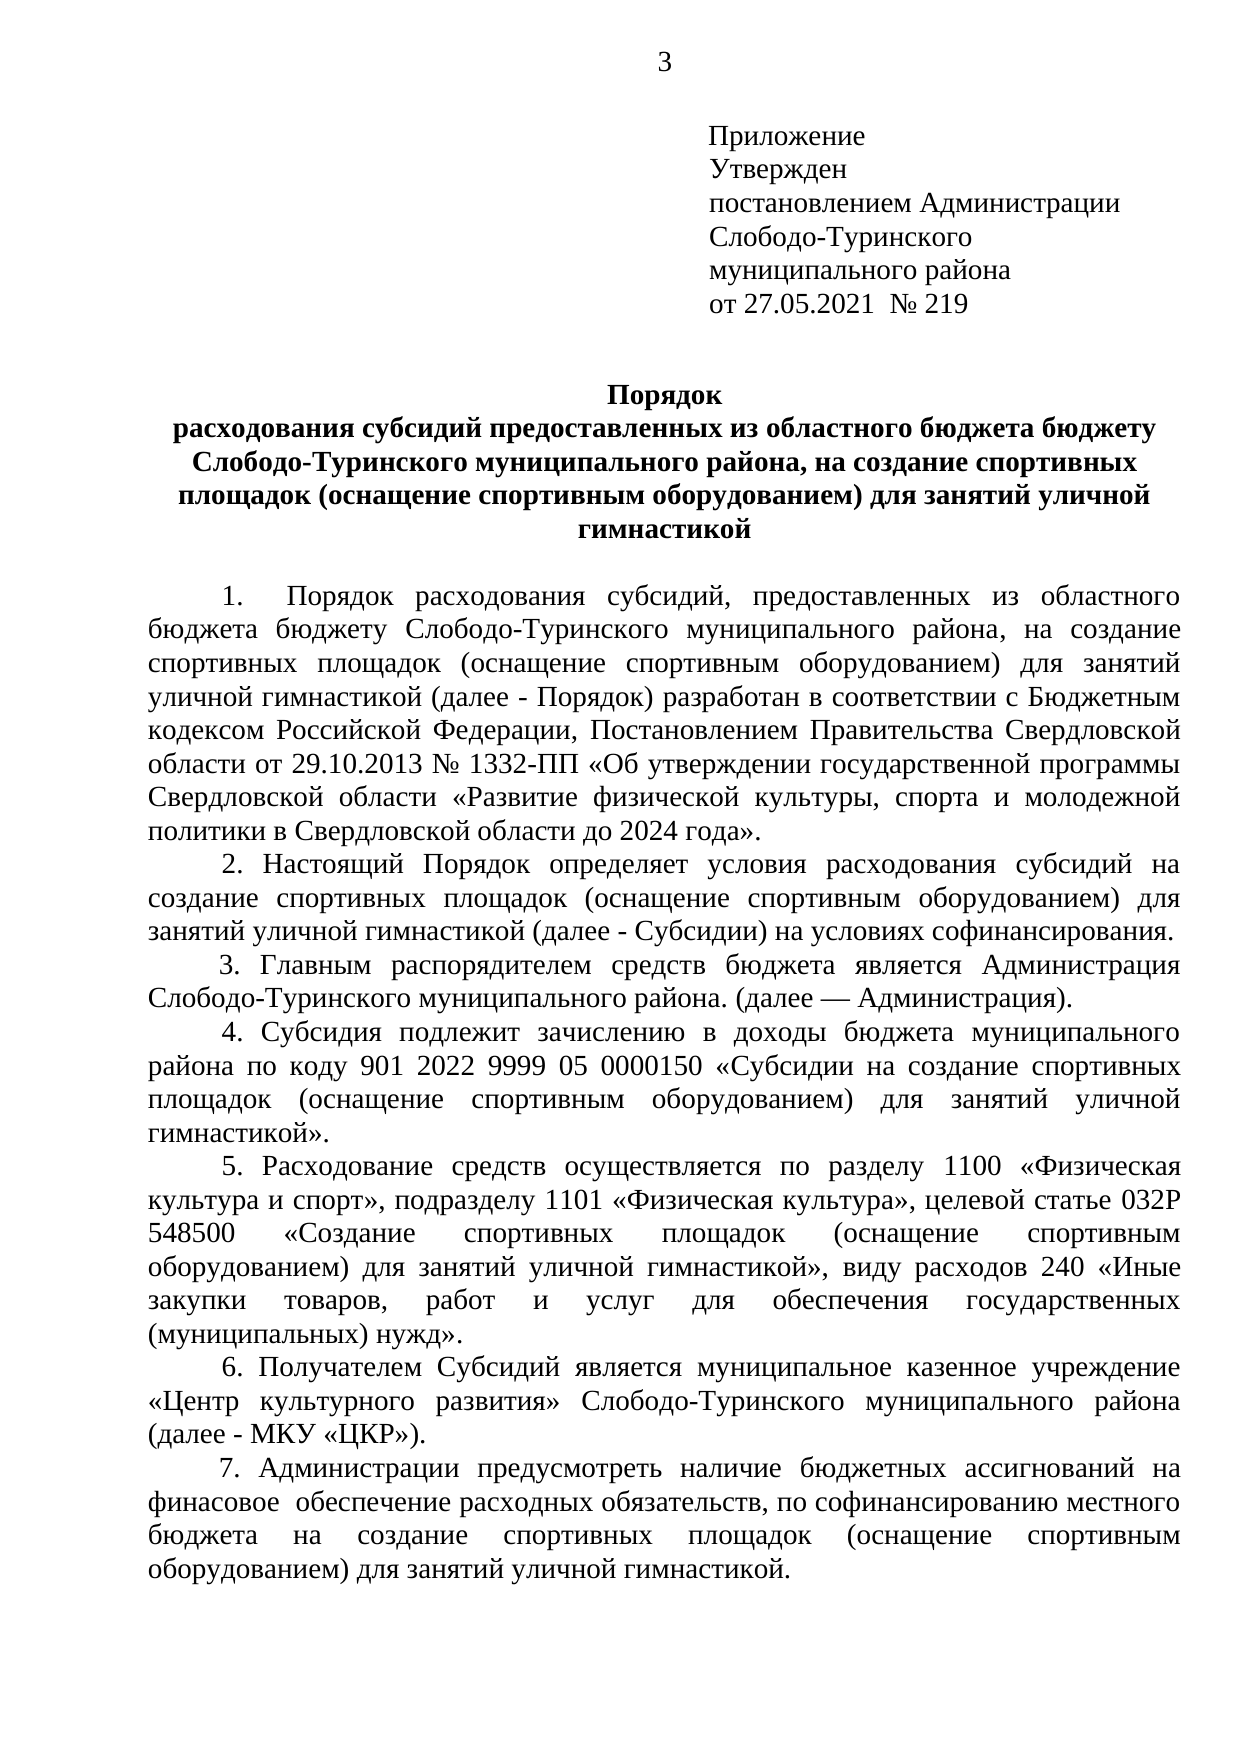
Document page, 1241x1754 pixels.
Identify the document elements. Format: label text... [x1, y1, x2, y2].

list 1. Порядок расходования субсидий, предоставленных из областного бюджета бюджету Слободо-Туринского муниципального района, на создание спортивных площадок (оснащение спортивным оборудованием) для занятий уличной гимнастикой (далее - Порядок) разработан в соответствии с Бюджетным кодексом Российской Федерации, Постановлением Правительства Свердловской области от 29.10.2013 № 1332-ПП «Об утверждении государственной программы Свердловской области «Развитие физической культуры, спорта и молодежной политики в Свердловской области до 2024 года». [148, 578, 1181, 846]
text Слободо-Туринского [709, 219, 1181, 252]
text муниципального района [709, 252, 1181, 286]
text Утвержден [709, 152, 1181, 185]
list 5. Расходование средств осуществляется по разделу 1100 «Физическая культура и спорт», подразделу 1101 «Физическая культура», целевой статье 032P 548500 «Создание спортивных площадок (оснащение спортивным оборудованием) для занятий уличной гимнастикой», виду расходов 240 «Иные закупки товаров, работ и услуг для обеспечения государственных (муниципальных) нужд». [148, 1148, 1181, 1349]
text постановлением Администрации [709, 185, 1181, 219]
text 3. Главным распорядителем средств бюджета является Администрация Слободо-Туринского муниципального района. (далее — Администрация). [148, 947, 1181, 1014]
list 6. Получателем Субсидий является муниципальное казенное учреждение «Центр культурного развития» Слободо-Туринского муниципального района (далее - МКУ «ЦКР»). [148, 1349, 1181, 1450]
text 7. Администрации предусмотреть наличие бюджетных ассигнований на финасовое обеспечение расходных обязательств, по софинансированию местного бюджета на создание спортивных площадок (оснащение спортивным оборудованием) для занятий уличной гимнастикой. [148, 1450, 1181, 1584]
text Приложение [635, 118, 1181, 152]
list 4. Субсидия подлежит зачислению в доходы бюджета муниципального района по коду 901 2022 9999 05 0000150 «Субсидии на создание спортивных площадок (оснащение спортивным оборудованием) для занятий уличной гимнастикой». [148, 1014, 1181, 1148]
list расходования субсидий предоставленных из областного бюджета бюджету Слободо-Туринского муниципального района, на создание спортивных площадок (оснащение спортивным оборудованием) для занятий уличной гимнастикой [148, 410, 1181, 544]
text Порядок [148, 377, 1181, 410]
text от 27.05.2021 № 219 [709, 286, 1181, 319]
list 2. Настоящий Порядок определяет условия расходования субсидий на создание спортивных площадок (оснащение спортивным оборудованием) для занятий уличной гимнастикой (далее - Субсидии) на условиях софинансирования. [148, 846, 1181, 947]
